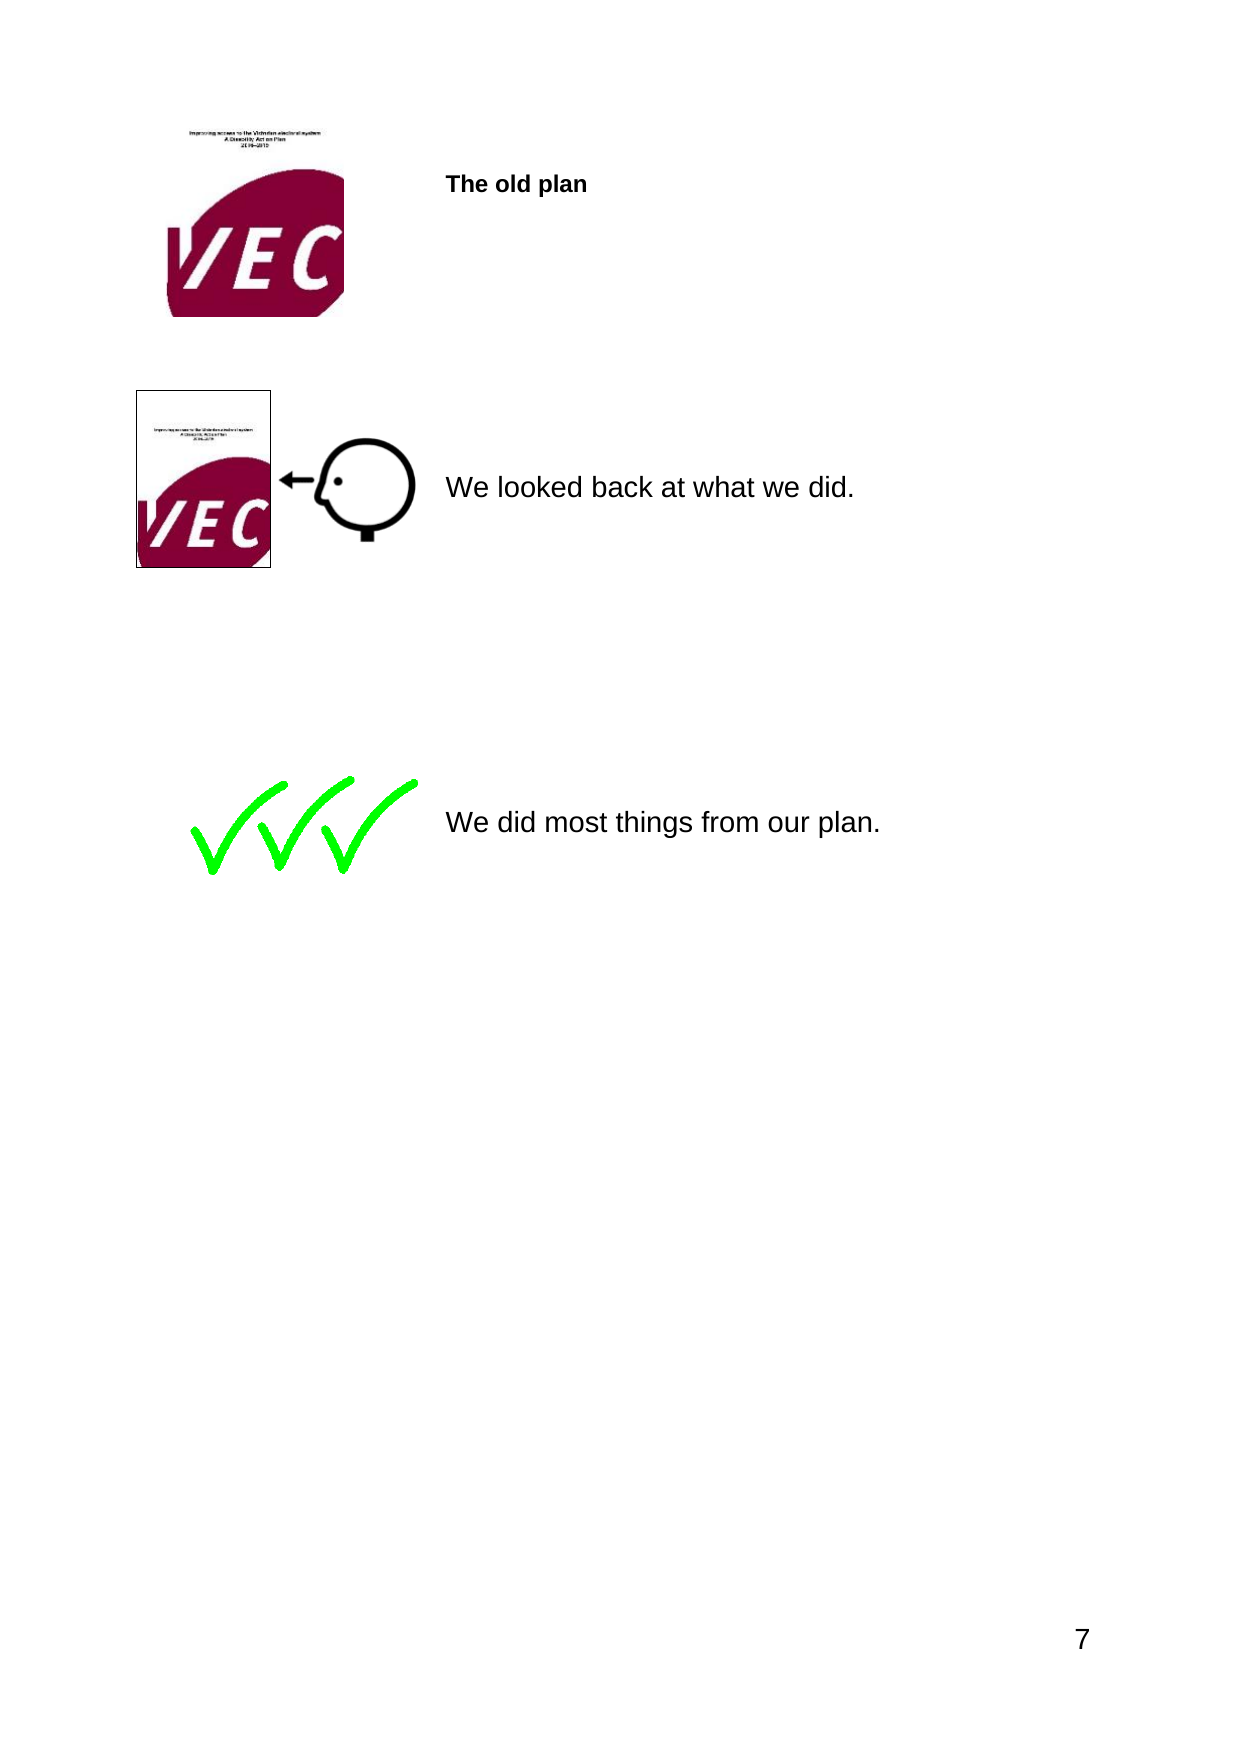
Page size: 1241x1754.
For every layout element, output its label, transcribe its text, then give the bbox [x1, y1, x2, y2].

subtitle The old plan [445, 150, 1090, 198]
picture [273, 418, 421, 562]
picture [186, 767, 423, 878]
picture [137, 391, 270, 567]
picture [165, 80, 344, 317]
text We looked back at what we did. [445, 470, 1090, 503]
text We did most things from our plan. [445, 805, 1090, 839]
